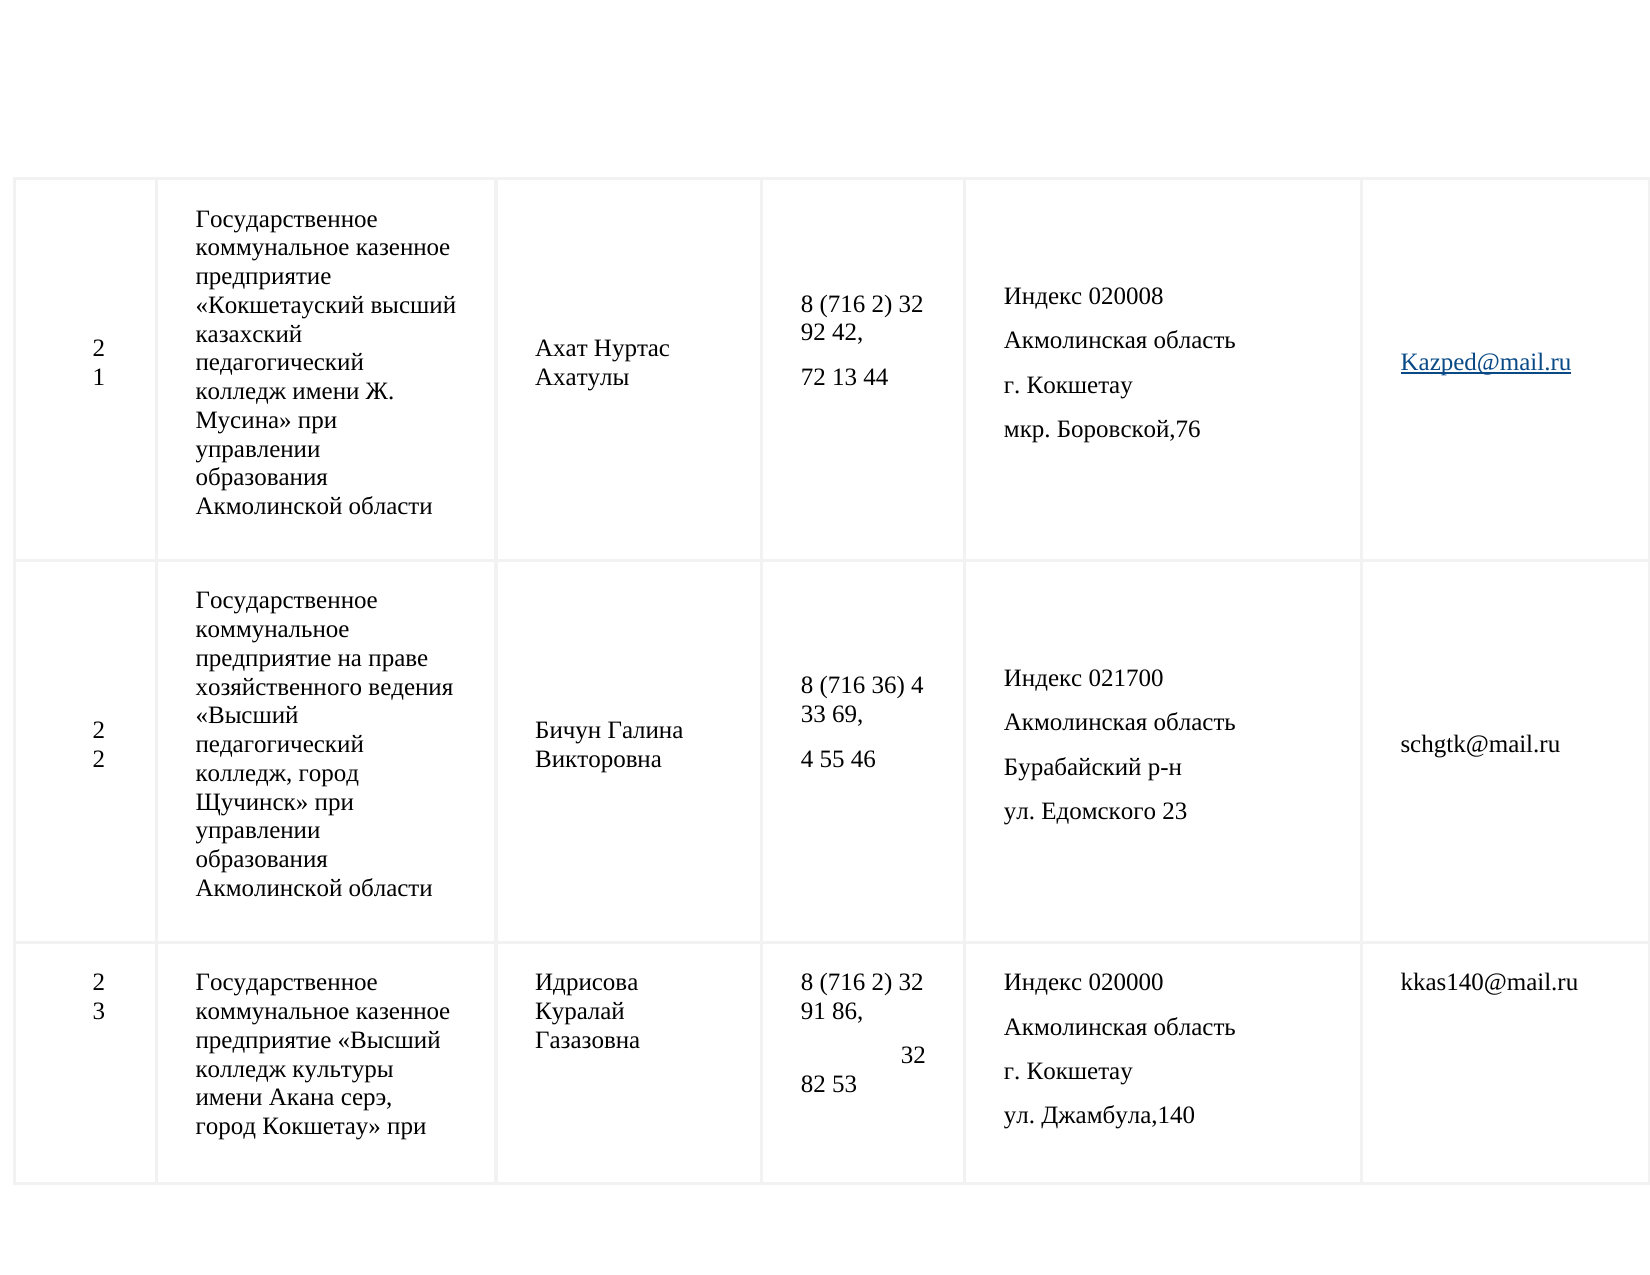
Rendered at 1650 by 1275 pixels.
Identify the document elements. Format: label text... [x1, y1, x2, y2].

table_cell Индекс 020008 Акмолинская область г. Кокшетау мкр. Боровской,76 [966, 180, 1360, 559]
table_cell Государственное коммунальное казенное предприятие «Кокшетауский высший казахский педагогический колледж имени Ж. Мусина» при управлении образования Акмолинской области [158, 180, 494, 559]
table_cell 23 [16, 944, 155, 1182]
table_cell Индекс 021700 Акмолинская область Бурабайский р-н ул. Едомского 23 [966, 562, 1360, 941]
table_cell Kazped@mail.ru [1363, 180, 1648, 559]
table_cell 22 [16, 562, 155, 941]
table_cell Ахат Нуртас Ахатулы [498, 180, 760, 559]
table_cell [763, 944, 963, 1182]
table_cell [966, 944, 1360, 1182]
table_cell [158, 944, 494, 1182]
table_cell 8 (716 36) 4 33 69, 4 55 46 [763, 562, 963, 941]
table_cell Государственное коммунальное предприятие на праве хозяйственного ведения «Высший педагогический колледж, город Щучинск» при управлении образования Акмолинской области [158, 562, 494, 941]
table_cell Бичун Галина Викторовна [498, 562, 760, 941]
table_cell 21 [16, 180, 155, 559]
table_cell 8 (716 2) 32 92 42, 72 13 44 [763, 180, 963, 559]
table_cell kkas140@mail.ru [1363, 944, 1648, 1182]
table_cell schgtk@mail.ru [1363, 562, 1648, 941]
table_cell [498, 944, 760, 1182]
